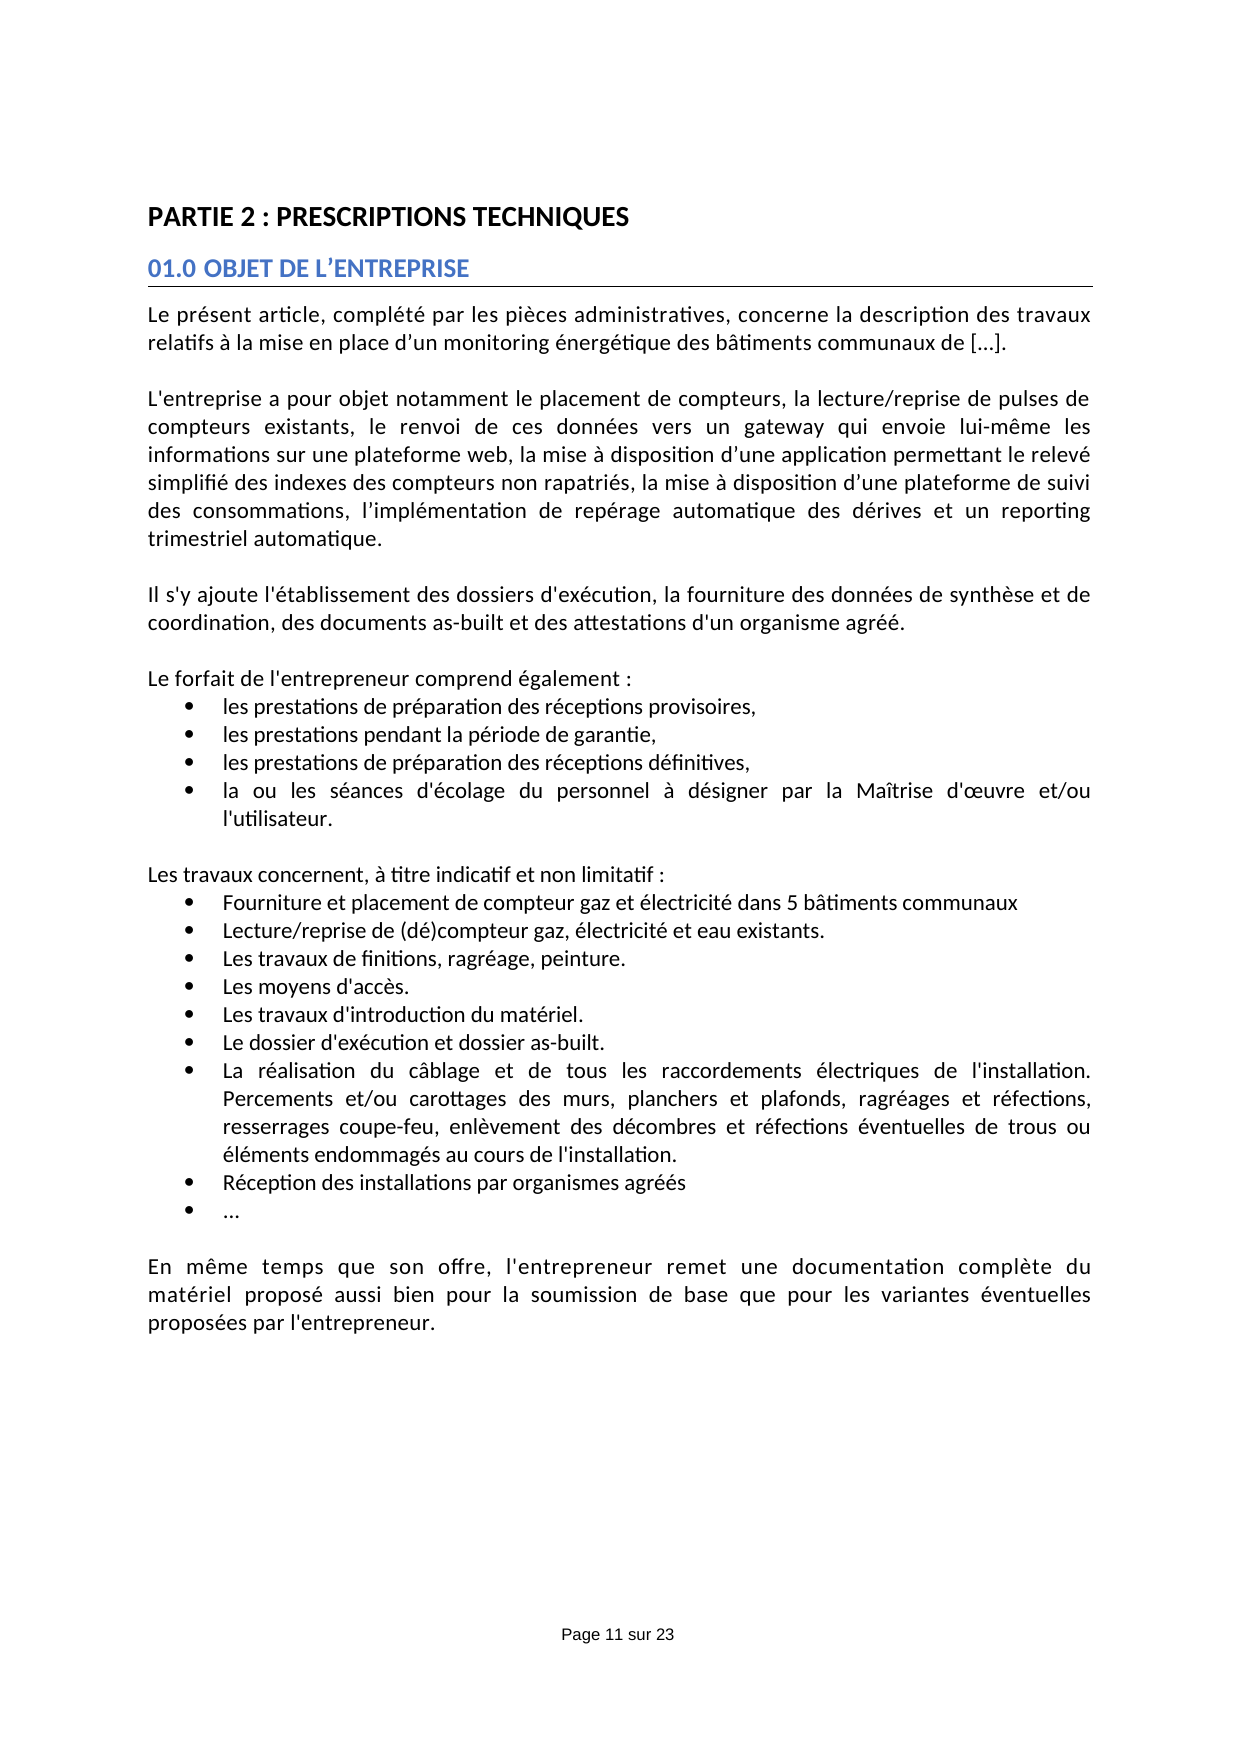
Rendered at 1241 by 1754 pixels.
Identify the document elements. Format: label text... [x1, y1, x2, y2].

text En même temps que son offre, l'entrepreneur remet une documentation complète du matériel proposé aussi bien pour la soumission de base que pour les variantes éventuelles proposées par l'entrepreneur. [148, 1252, 1093, 1336]
subtitle OBJET DE L’ENTREPRISE [148, 251, 1093, 286]
text les prestations de préparation des réceptions provisoires, [185, 692, 1093, 720]
text L'entreprise a pour objet notamment le placement de compteurs, la lecture/reprise de pulses de compteurs existants, le renvoi de ces données vers un gateway qui envoie lui-même les informations sur une plateforme web, la mise à disposition d’une application permettant le relevé simplifié des indexes des compteurs non rapatriés, la mise à disposition d’une plateforme de suivi des consommations, l’implémentation de repérage automatique des dérives et un reporting trimestriel automatique. [148, 384, 1093, 552]
text les prestations de préparation des réceptions définitives, [185, 748, 1093, 776]
text les prestations pendant la période de garantie, [185, 720, 1093, 748]
text Fourniture et placement de compteur gaz et électricité dans 5 bâtiments communaux [185, 888, 1093, 916]
text Les moyens d'accès. [185, 972, 1093, 1000]
text Le présent article, complété par les pièces administratives, concerne la description des travaux relatifs à la mise en place d’un monitoring énergétique des bâtiments communaux de […]. [148, 300, 1093, 356]
text La réalisation du câblage et de tous les raccordements électriques de l'installation. Percements et/ou carottages des murs, planchers et plafonds, ragréages et réfections, resserrages coupe-feu, enlèvement des décombres et réfections éventuelles de trous ou éléments endommagés au cours de l'installation. [185, 1056, 1093, 1168]
text Les travaux d'introduction du matériel. [185, 1000, 1093, 1028]
text Le forfait de l'entrepreneur comprend également : [148, 664, 1093, 692]
text Il s'y ajoute l'établissement des dossiers d'exécution, la fourniture des données de synthèse et de coordination, des documents as-built et des attestations d'un organisme agréé. [148, 580, 1093, 636]
text Les travaux de finitions, ragréage, peinture. [185, 944, 1093, 972]
list Les travaux concernent, à titre indicatif et non limitatif : [148, 860, 1093, 888]
text la ou les séances d'écolage du personnel à désigner par la Maîtrise d'œuvre et/ou l'utilisateur. [185, 776, 1093, 832]
text Réception des installations par organismes agréés [185, 1168, 1093, 1196]
text Lecture/reprise de (dé)compteur gaz, électricité et eau existants. [185, 916, 1093, 944]
text ... [185, 1196, 1093, 1224]
text Le dossier d'exécution et dossier as-built. [185, 1028, 1093, 1056]
subtitle PARTIE 2 : PRESCRIPTIONS TECHNIQUES [148, 198, 1093, 233]
